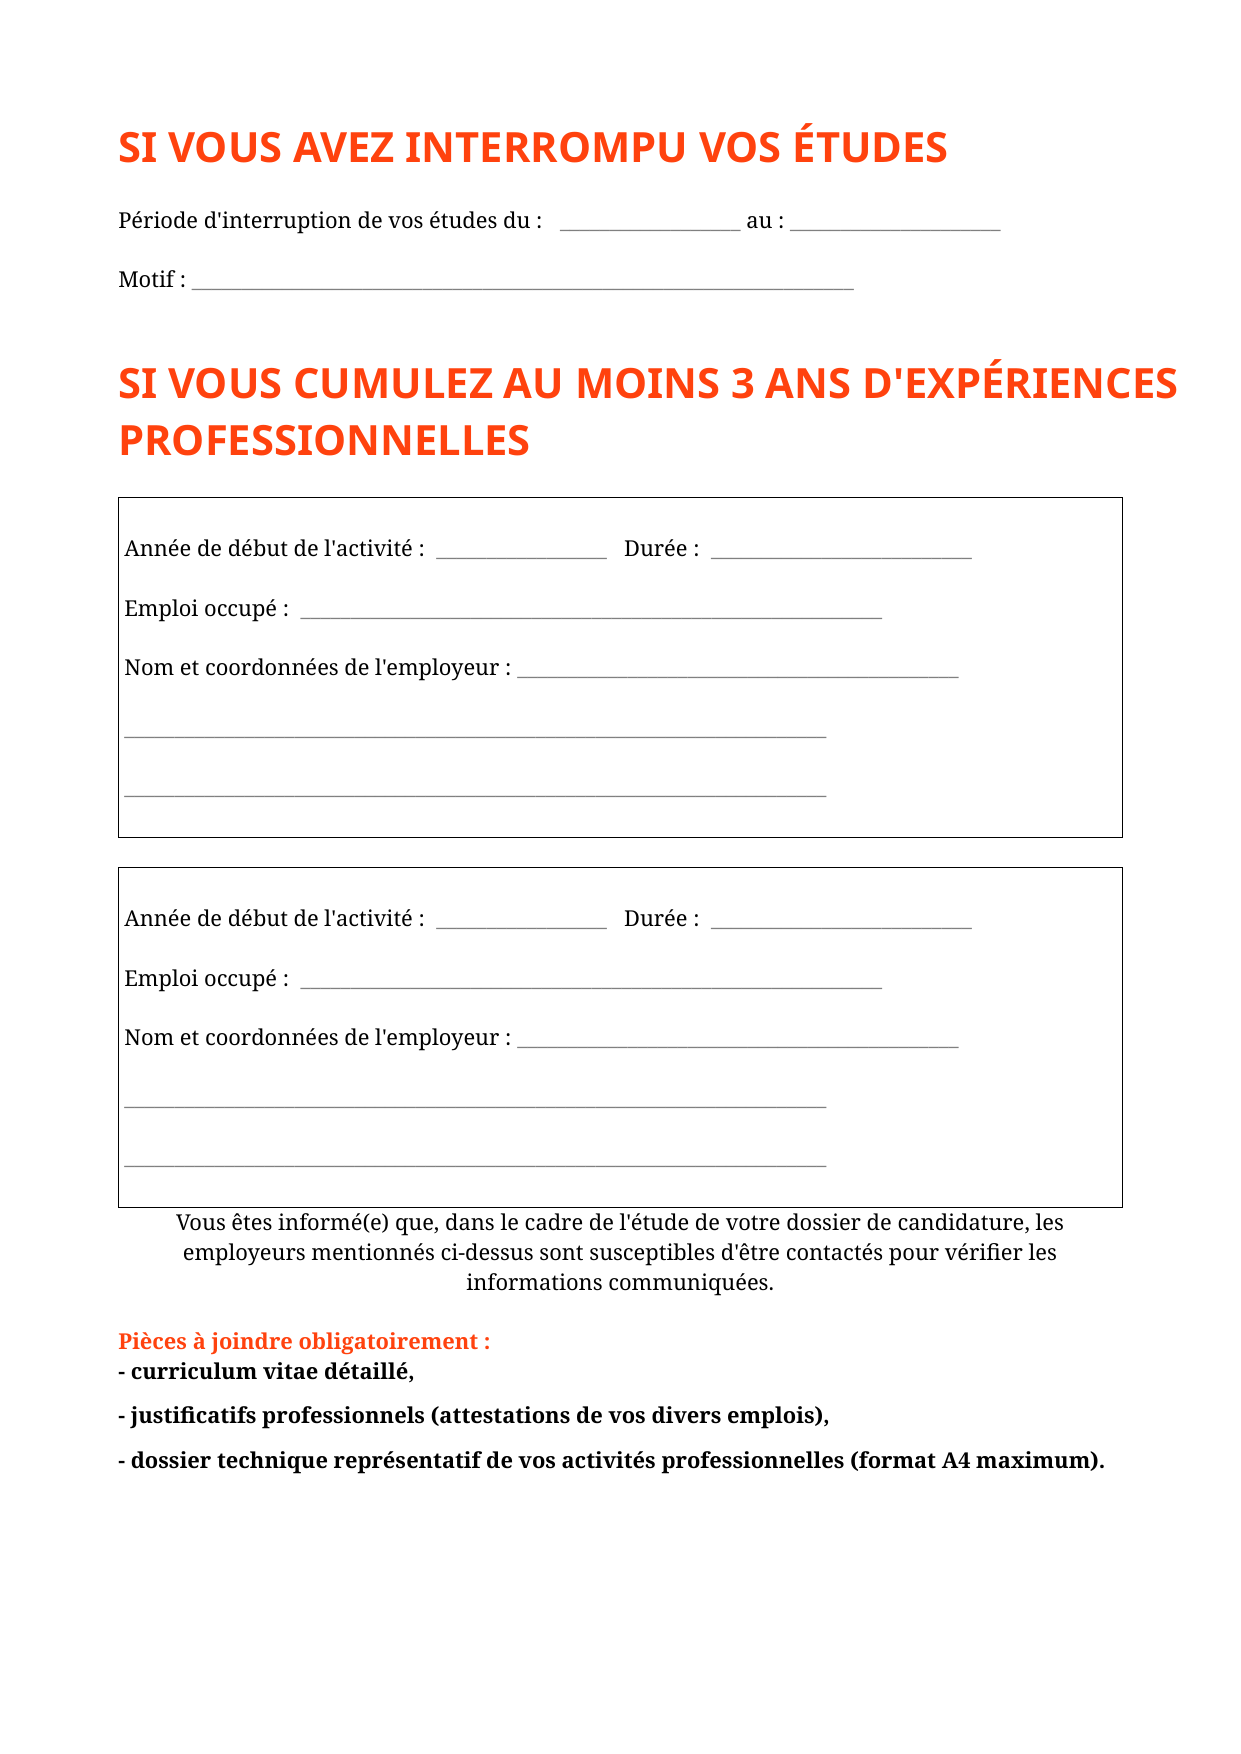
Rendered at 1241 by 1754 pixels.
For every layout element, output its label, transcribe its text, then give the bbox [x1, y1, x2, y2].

text SI VOUS CUMULEZ AU MOINS 3 ANS D'EXPÉRIENCES PROFESSIONNELLES [118, 354, 1205, 467]
text - dossier technique représentatif de vos activités professionnelles (format A4 maximum). [118, 1445, 1122, 1475]
text Période d'interruption de vos études du : __________________ au : _____________________ [118, 205, 1122, 234]
text - justificatifs professionnels (attestations de vos divers emplois), [118, 1401, 1122, 1430]
text SI VOUS AVEZ INTERROMPU VOS ÉTUDES [118, 118, 1122, 175]
table_header Année de début de l'activité : _________________ Durée : __________________________ Emploi occupé : __________________________________________________________ Nom et coordonnées de l'employeur : ____________________________________________ ______________________________________________________________________ ______________________________________________________________________ [119, 868, 1122, 1207]
text Pièces à joindre obligatoirement : - curriculum vitae détaillé, [118, 1326, 1122, 1386]
text Motif : __________________________________________________________________ [118, 264, 1122, 294]
table_header Année de début de l'activité : _________________ Durée : __________________________ Emploi occupé : __________________________________________________________ Nom et coordonnées de l'employeur : ____________________________________________ ______________________________________________________________________ ______________________________________________________________________ [119, 498, 1122, 837]
text Vous êtes informé(e) que, dans le cadre de l'étude de votre dossier de candidature, les employeurs mentionnés ci-dessus sont susceptibles d'être contactés pour vérifier les informations communiquées. [118, 1208, 1122, 1297]
